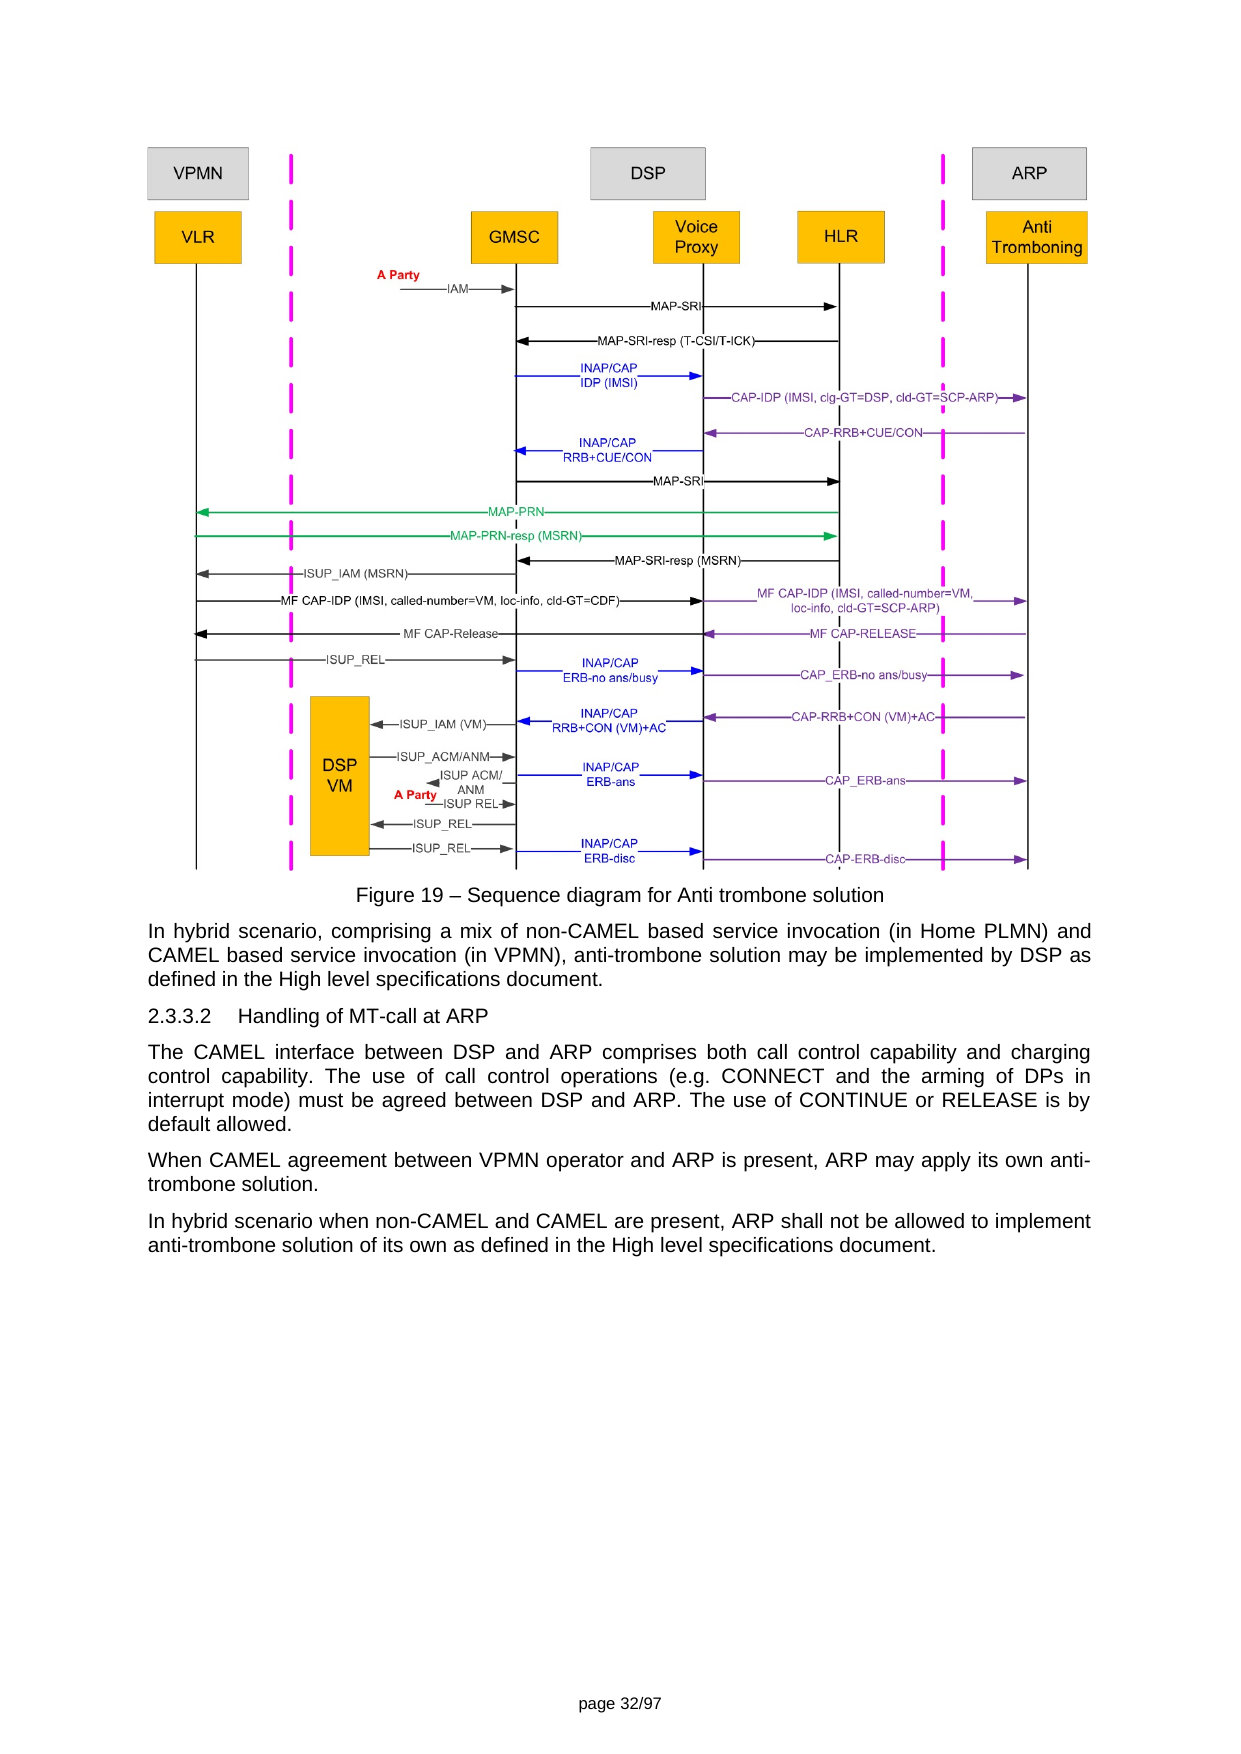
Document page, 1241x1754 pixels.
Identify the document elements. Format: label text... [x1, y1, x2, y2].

text The CAMEL interface between DSP and ARP comprises both call control capability and charging control capability. The use of call control operations (e.g. CONNECT and the arming of DPs in interrupt mode) must be agreed between DSP and ARP. The use of CONTINUE or RELEASE is by default allowed. [148, 1040, 1092, 1136]
list Handling of MT-call at ARP [148, 1003, 1092, 1027]
text When CAMEL agreement between VPMN operator and ARP is present, ARP may apply its own anti-trombone solution. [148, 1148, 1092, 1196]
picture [147, 147, 1088, 871]
text In hybrid scenario when non-CAMEL and CAMEL are present, ARP shall not be allowed to implement anti-trombone solution of its own as defined in the High level specifications document. [148, 1209, 1092, 1257]
text Figure 19 – Sequence diagram for Anti trombone solution [148, 883, 1092, 907]
text In hybrid scenario, comprising a mix of non-CAMEL based service invocation (in Home PLMN) and CAMEL based service invocation (in VPMN), anti-trombone solution may be implemented by DSP as defined in the High level specifications document. [148, 919, 1092, 991]
